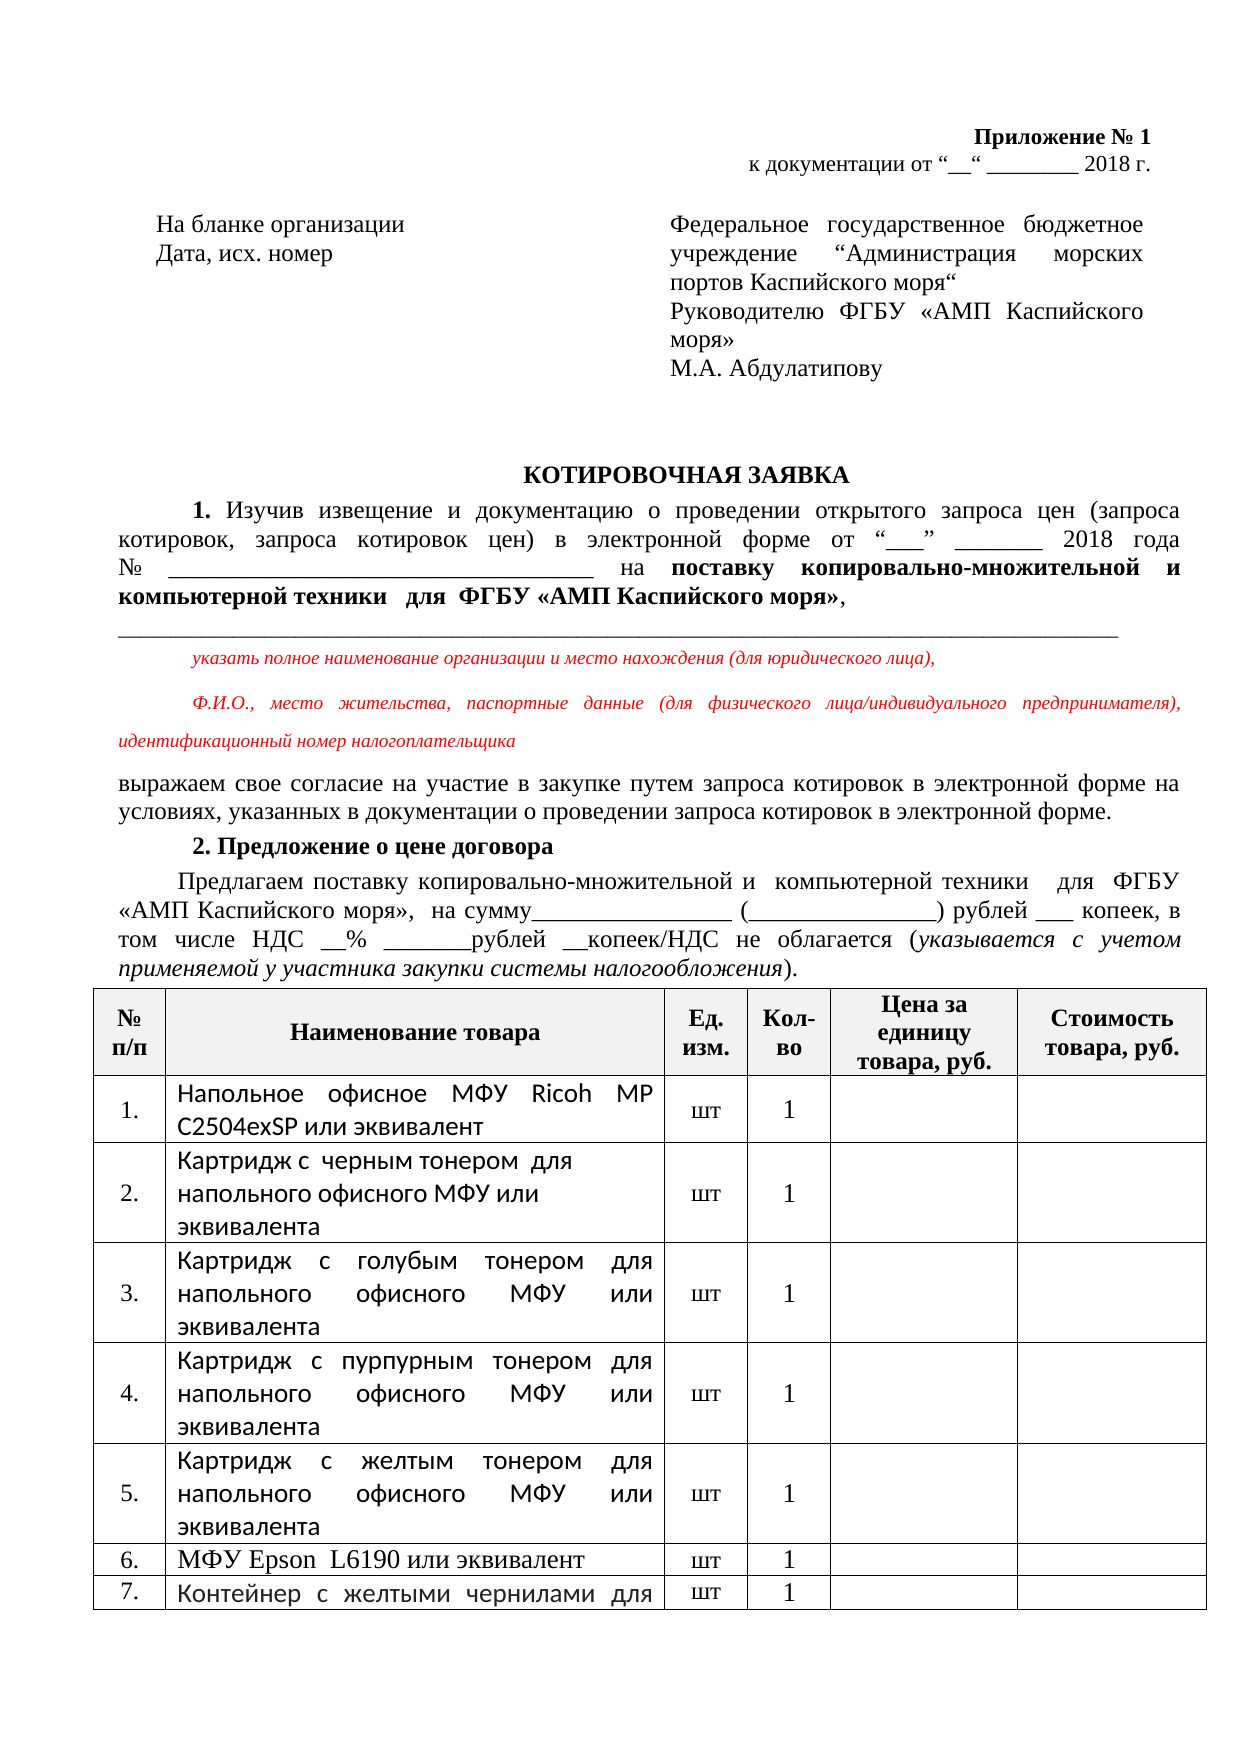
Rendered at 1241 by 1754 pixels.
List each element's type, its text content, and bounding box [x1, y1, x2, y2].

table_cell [166, 1576, 664, 1609]
table_cell [831, 1343, 1017, 1442]
text 2. Предложение о цене договора [118, 831, 1181, 860]
table_cell 1 [748, 1544, 830, 1575]
table_cell [831, 1544, 1017, 1575]
table_cell шт [665, 1243, 747, 1342]
table_cell 3. [94, 1243, 165, 1342]
table_cell 2. [94, 1143, 165, 1242]
table_cell 1 [748, 1076, 830, 1142]
table_cell Напольное офисное МФУ Ricoh MP C2504exSP или эквивалент [166, 1076, 664, 1142]
table_cell 1 [748, 1243, 830, 1342]
table_cell 1 [748, 1343, 830, 1442]
table_cell [1018, 1444, 1206, 1542]
table_cell 6. [94, 1544, 165, 1575]
text 1. Изучив извещение и документацию о проведении открытого запроса цен (запроса котировок, запроса котировок цен) в электронной форме от “___” _______ 2018 года № __________________________________ на поставку копировально-множительной и компьютерной техники для ФГБУ «АМП Каспийского моря», [118, 495, 1181, 610]
table_cell [1018, 1143, 1206, 1242]
text Ф.И.О., место жительства, паспортные данные (для физического лица/индивидуального предпринимателя), идентификационный номер налогоплательщика [118, 691, 1181, 768]
table_cell Картридж с черным тонером для напольного офисного МФУ или эквивалента [166, 1143, 664, 1242]
text выражаем свое согласие на участие в закупке путем запроса котировок в электронной форме на условиях, указанных в документации о проведении запроса котировок в электронной форме. [118, 768, 1181, 825]
table_header Ед. изм. [665, 989, 747, 1075]
text указать полное наименование организации и место нахождения (для юридического лица), [118, 646, 1181, 685]
table_cell 1 [748, 1444, 830, 1542]
table_cell 1 [748, 1143, 830, 1242]
table_cell 1. [94, 1076, 165, 1142]
table_cell 1 [748, 1576, 830, 1609]
table_cell шт [665, 1076, 747, 1142]
table_cell [831, 1444, 1017, 1542]
table_cell [1018, 1576, 1206, 1609]
table_header Кол-во [748, 989, 830, 1075]
table_header Федеральное государственное бюджетное учреждение “Администрация морских портов Каспийского моря“ Руководителю ФГБУ «АМП Каспийского моря» М.А. Абдулатипову [659, 210, 1155, 460]
table_cell [1018, 1076, 1206, 1142]
table_cell шт [665, 1544, 747, 1575]
table_header Стоимость товара, руб. [1018, 989, 1206, 1075]
table_cell МФУ Epson L6190 или эквивалент [166, 1544, 664, 1575]
table_cell Картридж с пурпурным тонером для напольного офисного МФУ или эквивалента [166, 1343, 664, 1442]
table_header Приложение № 1 к документации от “__“ ________ 2018 г. [683, 124, 1162, 205]
table_cell 5. [94, 1444, 165, 1542]
table_cell [831, 1243, 1017, 1342]
table_cell [1018, 1343, 1206, 1442]
table_header Цена за единицу товара, руб. [831, 989, 1017, 1075]
table_cell [1018, 1243, 1206, 1342]
text Предлагаем поставку копировально-множительной и компьютерной техники для ФГБУ «АМП Каспийского моря», на сумму________________ (_______________) рублей ___ копеек, в том числе НДС __% _______рублей __копеек/НДС не облагается (указывается с учетом применяемой у участника закупки системы налогообложения). [118, 866, 1181, 981]
table_cell Картридж с голубым тонером для напольного офисного МФУ или эквивалента [166, 1243, 664, 1342]
table_header На бланке организации Дата, исх. номер [145, 210, 658, 460]
table_cell [831, 1143, 1017, 1242]
table_cell шт [665, 1343, 747, 1442]
table_cell [831, 1576, 1017, 1609]
table_cell 4. [94, 1343, 165, 1442]
table_cell шт [665, 1143, 747, 1242]
table_cell шт [665, 1576, 747, 1609]
table_cell [1018, 1544, 1206, 1575]
text ________________________________________________________________________________________________ [118, 616, 1181, 640]
table_header Наименование товара [166, 989, 664, 1075]
table_cell 7. [94, 1576, 165, 1609]
table_header № п/п [94, 989, 165, 1075]
text КОТИРОВОЧНАЯ ЗАЯВКА [192, 460, 1181, 489]
table_cell [831, 1076, 1017, 1142]
table_cell Картридж с желтым тонером для напольного офисного МФУ или эквивалента [166, 1444, 664, 1542]
table_cell шт [665, 1444, 747, 1542]
